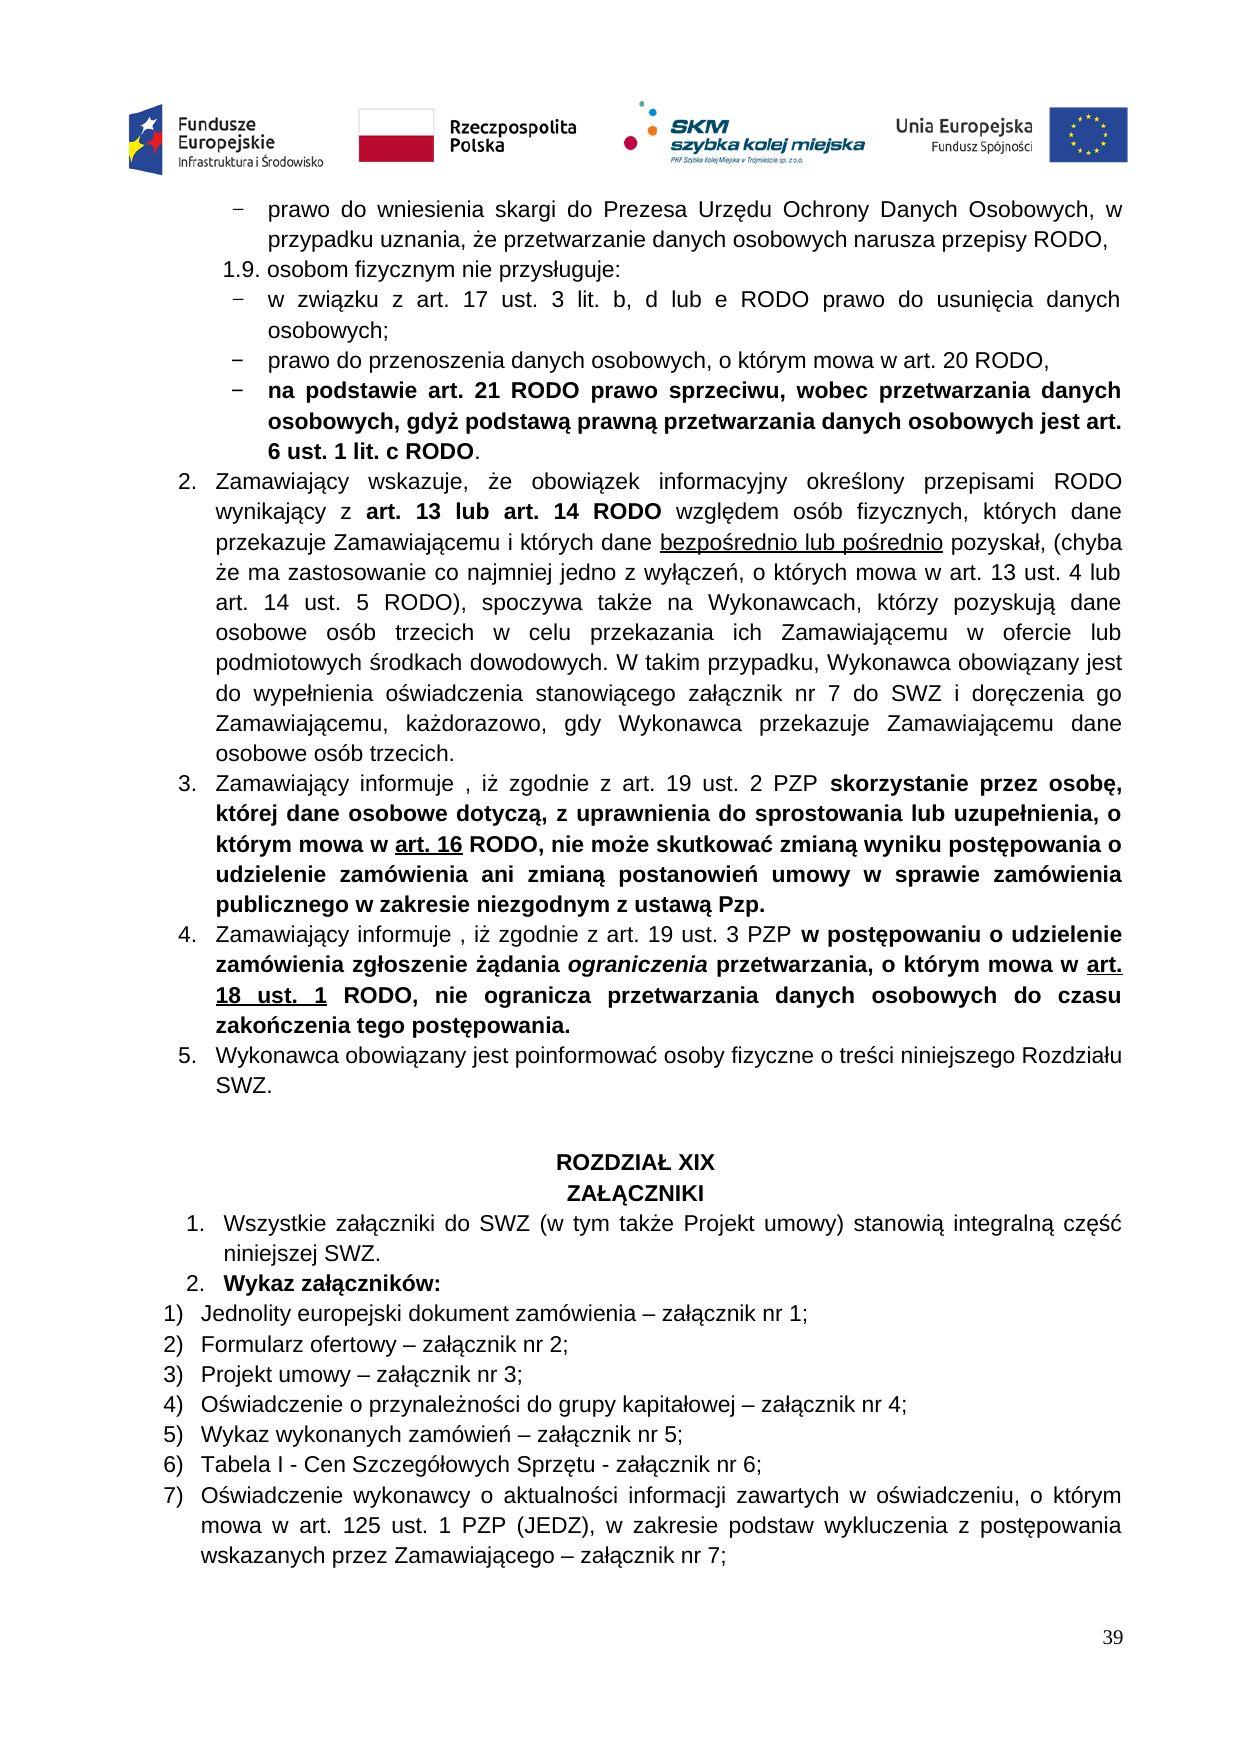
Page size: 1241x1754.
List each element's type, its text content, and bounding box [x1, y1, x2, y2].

list Zamawiający informuje , iż zgodnie z art. 19 ust. 3 PZP w postępowaniu o udzielenie zamówienia zgłoszenie żądania ograniczenia przetwarzania, o którym mowa w art. 18 ust. 1 RODO, nie ogranicza przetwarzania danych osobowych do czasu zakończenia tego postępowania. [178, 921, 1122, 1038]
list Wykonawca obowiązany jest poinformować osoby fizyczne o treści niniejszego Rozdziału SWZ. [178, 1042, 1122, 1099]
list Tabela I - Cen Szczegółowych Sprzętu - załącznik nr 6; [163, 1451, 1122, 1478]
list Wykaz załączników: [186, 1270, 1122, 1297]
text ZAŁĄCZNIKI [148, 1179, 1122, 1206]
list Formularz ofertowy – załącznik nr 2; [163, 1331, 1122, 1357]
list na podstawie art. 21 RODO prawo sprzeciwu, wobec przetwarzania danych osobowych, gdyż podstawą prawną przetwarzania danych osobowych jest art. 6 ust. 1 lit. c RODO. [230, 377, 1122, 464]
list prawo do wniesienia skargi do Prezesa Urzędu Ochrony Danych Osobowych, w przypadku uznania, że przetwarzanie danych osobowych narusza przepisy RODO, [230, 196, 1122, 252]
list w związku z art. 17 ust. 3 lit. b, d lub e RODO prawo do usunięcia danych osobowych; [230, 286, 1122, 343]
list Wszystkie załączniki do SWZ (w tym także Projekt umowy) stanowią integralną część niniejszej SWZ. [186, 1210, 1122, 1266]
picture [118, 73, 1144, 196]
list Jednolity europejski dokument zamówienia – załącznik nr 1; [163, 1300, 1122, 1327]
list Zamawiający wskazuje, że obowiązek informacyjny określony przepisami RODO wynikający z art. 13 lub art. 14 RODO względem osób fizycznych, których dane przekazuje Zamawiającemu i których dane bezpośrednio lub pośrednio pozyskał, (chyba że ma zastosowanie co najmniej jedno z wyłączeń, o których mowa w art. 13 ust. 4 lub art. 14 ust. 5 RODO), spoczywa także na Wykonawcach, którzy pozyskują dane osobowe osób trzecich w celu przekazania ich Zamawiającemu w ofercie lub podmiotowych środkach dowodowych. W takim przypadku, Wykonawca obowiązany jest do wypełnienia oświadczenia stanowiącego załącznik nr 7 do SWZ i doręczenia go Zamawiającemu, każdorazowo, gdy Wykonawca przekazuje Zamawiającemu dane osobowe osób trzecich. [178, 468, 1122, 766]
text ROZDZIAŁ XIX [148, 1149, 1122, 1176]
list 1.9. osobom fizycznym nie przysługuje: [222, 256, 1122, 283]
list Projekt umowy – załącznik nr 3; [163, 1361, 1122, 1387]
list Oświadczenie o przynależności do grupy kapitałowej – załącznik nr 4; [163, 1391, 1122, 1417]
list Zamawiający informuje , iż zgodnie z art. 19 ust. 2 PZP skorzystanie przez osobę, której dane osobowe dotyczą, z uprawnienia do sprostowania lub uzupełnienia, o którym mowa w art. 16 RODO, nie może skutkować zmianą wyniku postępowania o udzielenie zamówienia ani zmianą postanowień umowy w sprawie zamówienia publicznego w zakresie niezgodnym z ustawą Pzp. [178, 770, 1122, 917]
list Wykaz wykonanych zamówień – załącznik nr 5; [163, 1421, 1122, 1448]
list prawo do przenoszenia danych osobowych, o którym mowa w art. 20 RODO, [230, 347, 1122, 373]
list Oświadczenie wykonawcy o aktualności informacji zawartych w oświadczeniu, o którym mowa w art. 125 ust. 1 PZP (JEDZ), w zakresie podstaw wykluczenia z postępowania wskazanych przez Zamawiającego – załącznik nr 7; [163, 1482, 1122, 1568]
